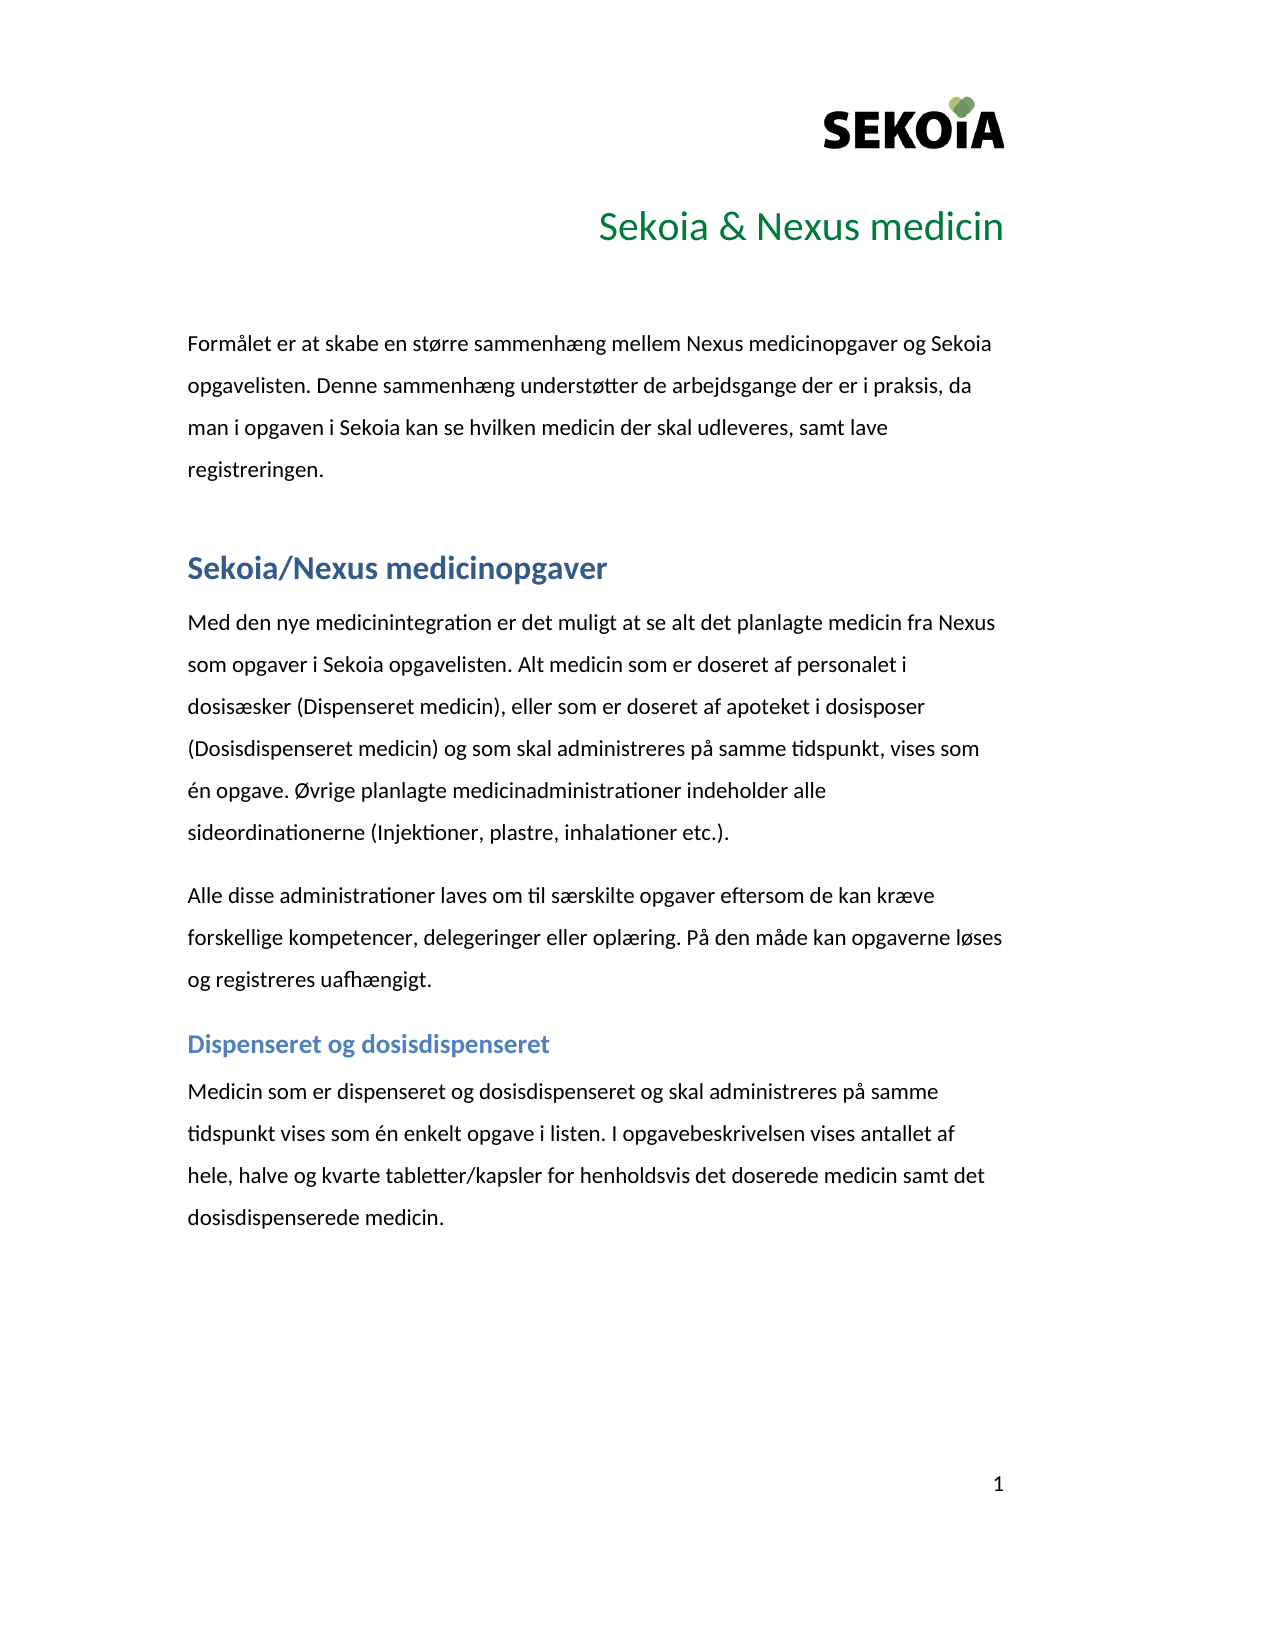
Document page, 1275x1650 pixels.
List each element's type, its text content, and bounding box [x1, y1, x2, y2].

text Medicin som er dispenseret og dosisdispenseret og skal administreres på samme tidspunkt vises som én enkelt opgave i listen. I opgavebeskrivelsen vises antallet af hele, halve og kvarte tabletter/kapsler for henholdsvis det doserede medicin samt det dosisdispenserede medicin. [187, 1077, 1004, 1231]
subtitle Dispenseret og dosisdispenseret [187, 1028, 1004, 1061]
text Formålet er at skabe en større sammenhæng mellem Nexus medicinopgaver og Sekoia opgavelisten. Denne sammenhæng understøtter de arbejdsgange der er i praksis, da man i opgaven i Sekoia kan se hvilken medicin der skal udleveres, samt lave registreringen. [187, 329, 1004, 483]
picture [823, 96, 1004, 149]
text Med den nye medicinintegration er det muligt at se alt det planlagte medicin fra Nexus som opgaver i Sekoia opgavelisten. Alt medicin som er doseret af personalet i dosisæsker (Dispenseret medicin), eller som er doseret af apoteket i dosisposer (Dosisdispenseret medicin) og som skal administreres på samme tidspunkt, vises som én opgave. Øvrige planlagte medicinadministrationer indeholder alle sideordinationerne (Injektioner, plastre, inhalationer etc.). [187, 608, 1004, 846]
subtitle Sekoia & Nexus medicin [187, 200, 1004, 251]
text Alle disse administrationer laves om til særskilte opgaver eftersom de kan kræve forskellige kompetencer, delegeringer eller oplæring. På den måde kan opgaverne løses og registreres uafhængigt. [187, 881, 1004, 993]
subtitle Sekoia/Nexus medicinopgaver [187, 547, 1004, 588]
